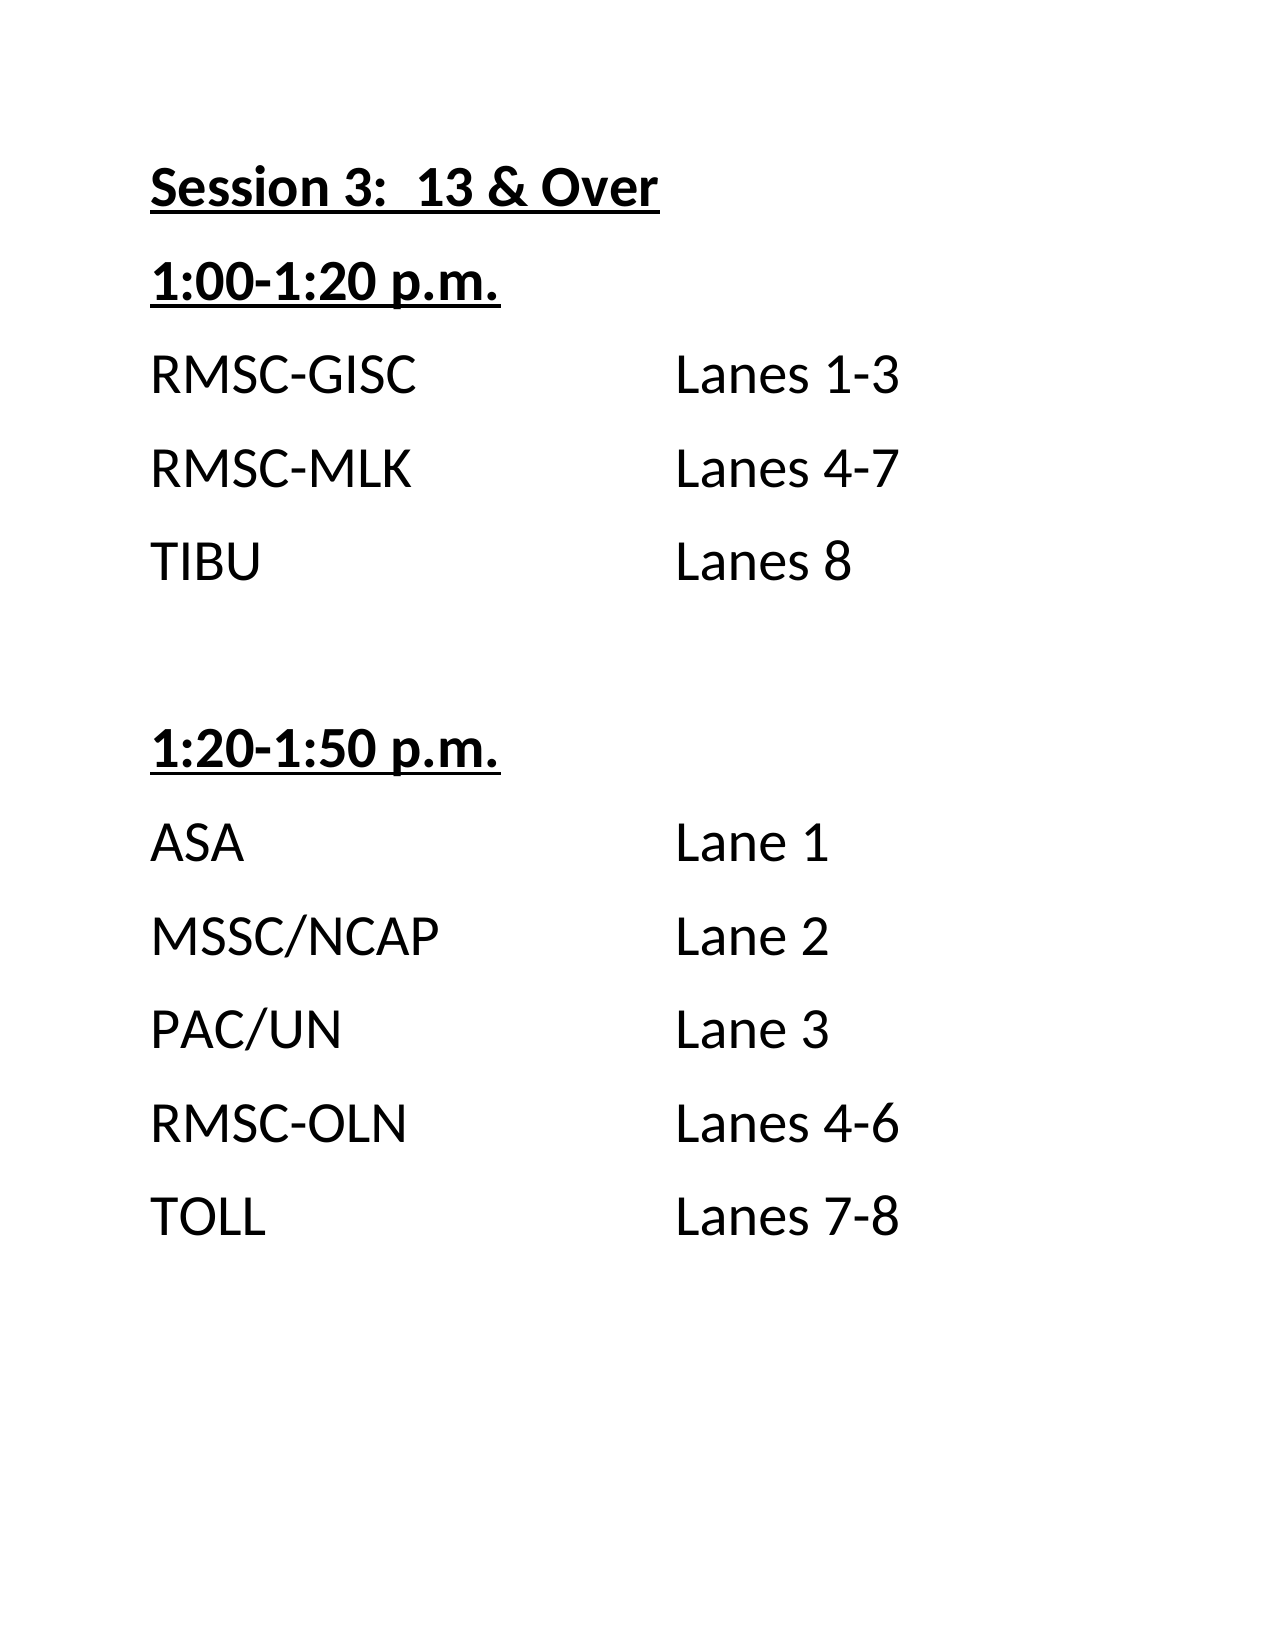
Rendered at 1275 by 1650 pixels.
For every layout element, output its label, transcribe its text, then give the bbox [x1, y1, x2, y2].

text Session 3: 13 & Over [150, 150, 1125, 221]
text TIBU Lanes 8 [150, 524, 1125, 595]
text 1:00-1:20 p.m. [150, 243, 1125, 315]
text TOLL Lanes 7-8 [150, 1179, 1125, 1250]
text ASA Lane 1 [150, 805, 1125, 876]
text MSSC/NCAP Lane 2 [150, 898, 1125, 969]
text RMSC-GISC Lanes 1-3 [150, 337, 1125, 408]
text PAC/UN Lane 3 [150, 992, 1125, 1063]
text RMSC-OLN Lanes 4-6 [150, 1085, 1125, 1157]
text RMSC-MLK Lanes 4-7 [150, 431, 1125, 502]
text 1:20-1:50 p.m. [150, 711, 1125, 782]
